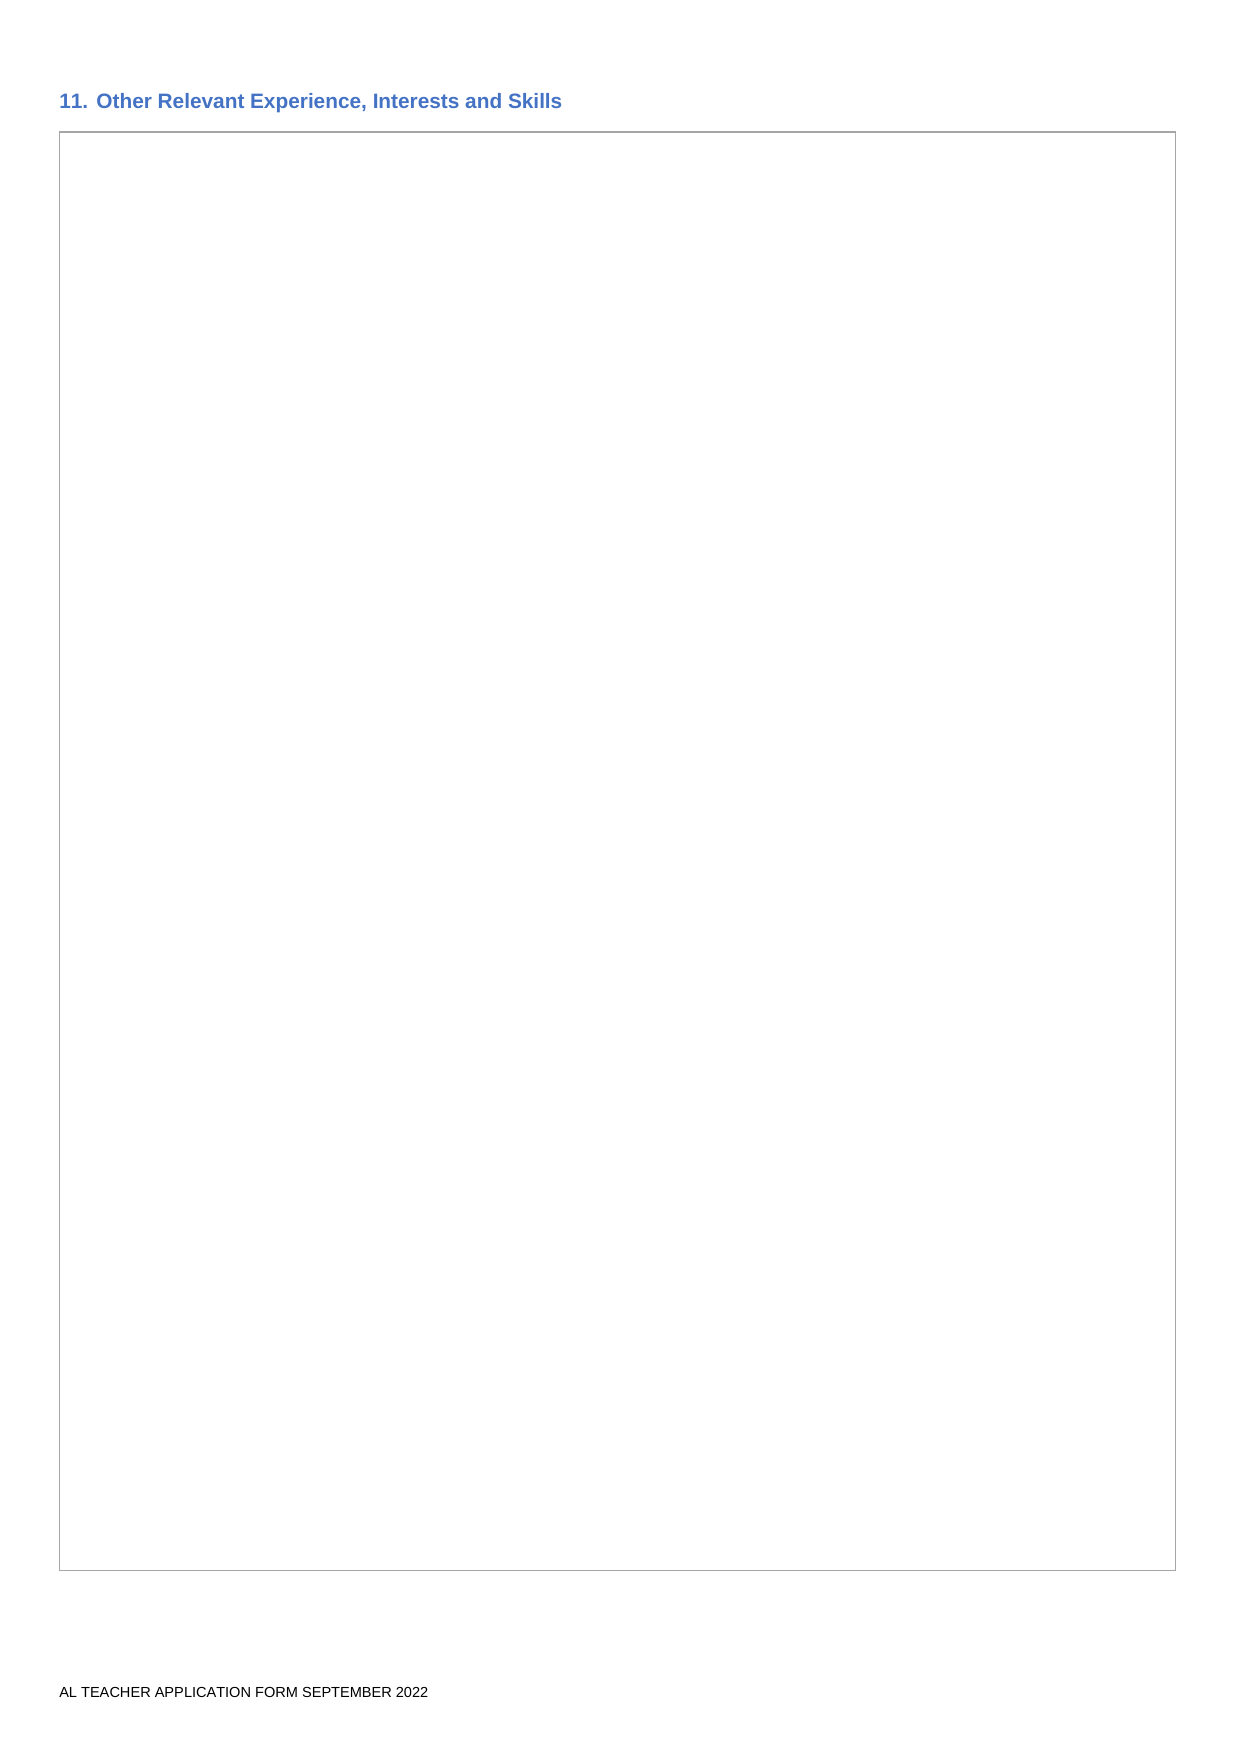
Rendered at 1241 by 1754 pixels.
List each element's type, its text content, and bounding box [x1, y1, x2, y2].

list Other Relevant Experience, Interests and Skills [59, 89, 1181, 113]
table_header [60, 133, 1175, 1570]
